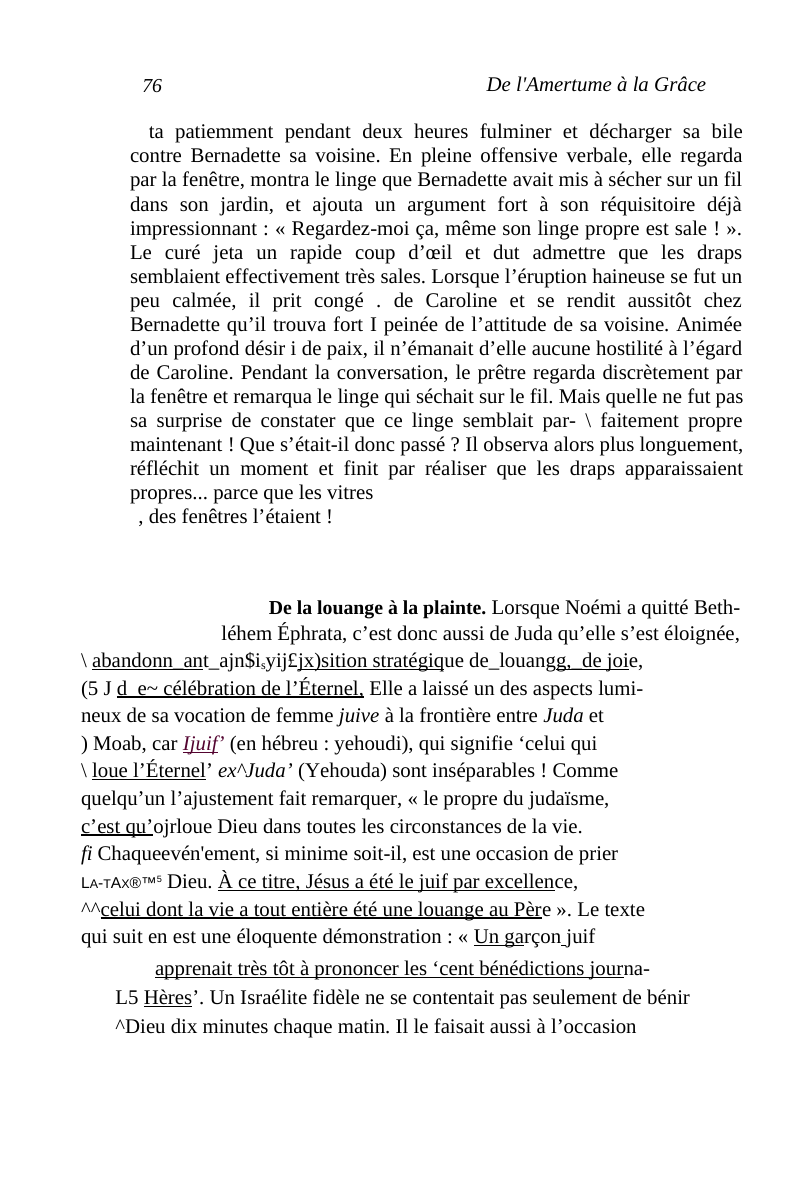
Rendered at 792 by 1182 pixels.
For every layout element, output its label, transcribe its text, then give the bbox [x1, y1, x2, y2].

text \ abandonn_ant_ajn$isyij£jx)sition stratégique de_louangg,_de joie, (5 J d_e~ célébration de l’Éternel, Elle a laissé un des aspects lumi- neux de sa vocation de femme juive à la frontière entre Juda et ) Moab, car Ijuif’ (en hébreu : yehoudi), qui signifie ‘celui qui \ loue l’Éternel’ ex^Juda’ (Yehouda) sont inséparables ! Comme quelqu’un l’ajustement fait remarquer, « le propre du judaïsme, c’est qu’ojrloue Dieu dans toutes les circonstances de la vie. fi Chaqueevén'ement, si minime soit-il, est une occasion de prier La-tAx®™5 Dieu. À ce titre, Jésus a été le juif par excellence, ^^celui dont la vie a tout entière été une louange au Père ». Le texte qui suit en est une éloquente démonstration : « Un garçon juif [81, 648, 743, 948]
text apprenait très tôt à prononcer les ‘cent bénédictions journa- L5 Hères’. Un Israélite fidèle ne se contentait pas seulement de bénir ^Dieu dix minutes chaque matin. Il le faisait aussi à l’occasion [115, 956, 740, 1038]
text De l'Amertume à la Grâce [486, 72, 708, 96]
text 76 [142, 74, 164, 96]
text , des fenêtres l’étaient ! [78, 504, 743, 528]
text ta patiemment pendant deux heures fulminer et décharger sa bile contre Bernadette sa voisine. En pleine offensive verbale, elle regarda par la fenêtre, montra le linge que Bernadette avait mis à sécher sur un fil dans son jardin, et ajouta un argument fort à son réquisitoire déjà impressionnant : « Regardez-moi ça, même son linge propre est sale ! ». Le curé jeta un rapide coup d’œil et dut admettre que les draps semblaient effectivement très sales. Lorsque l’éruption haineuse se fut un peu calmée, il prit congé . de Caroline et se rendit aussitôt chez Bernadette qu’il trouva fort I peinée de l’attitude de sa voisine. Animée d’un profond désir i de paix, il n’émanait d’elle aucune hostilité à l’égard de Caroline. Pendant la conversation, le prêtre regarda discrètement par la fenêtre et remarqua le linge qui séchait sur le fil. Mais quelle ne fut pas sa surprise de constater que ce linge semblait par- \ faitement propre maintenant ! Que s’était-il donc passé ? Il observa alors plus longuement, réfléchit un moment et finit par réaliser que les draps apparaissaient propres... parce que les vitres [130, 119, 743, 504]
text De la louange à la plainte. Lorsque Noémi a quitté Beth- léhem Éphrata, c’est donc aussi de Juda qu’elle s’est éloignée, [154, 595, 740, 645]
